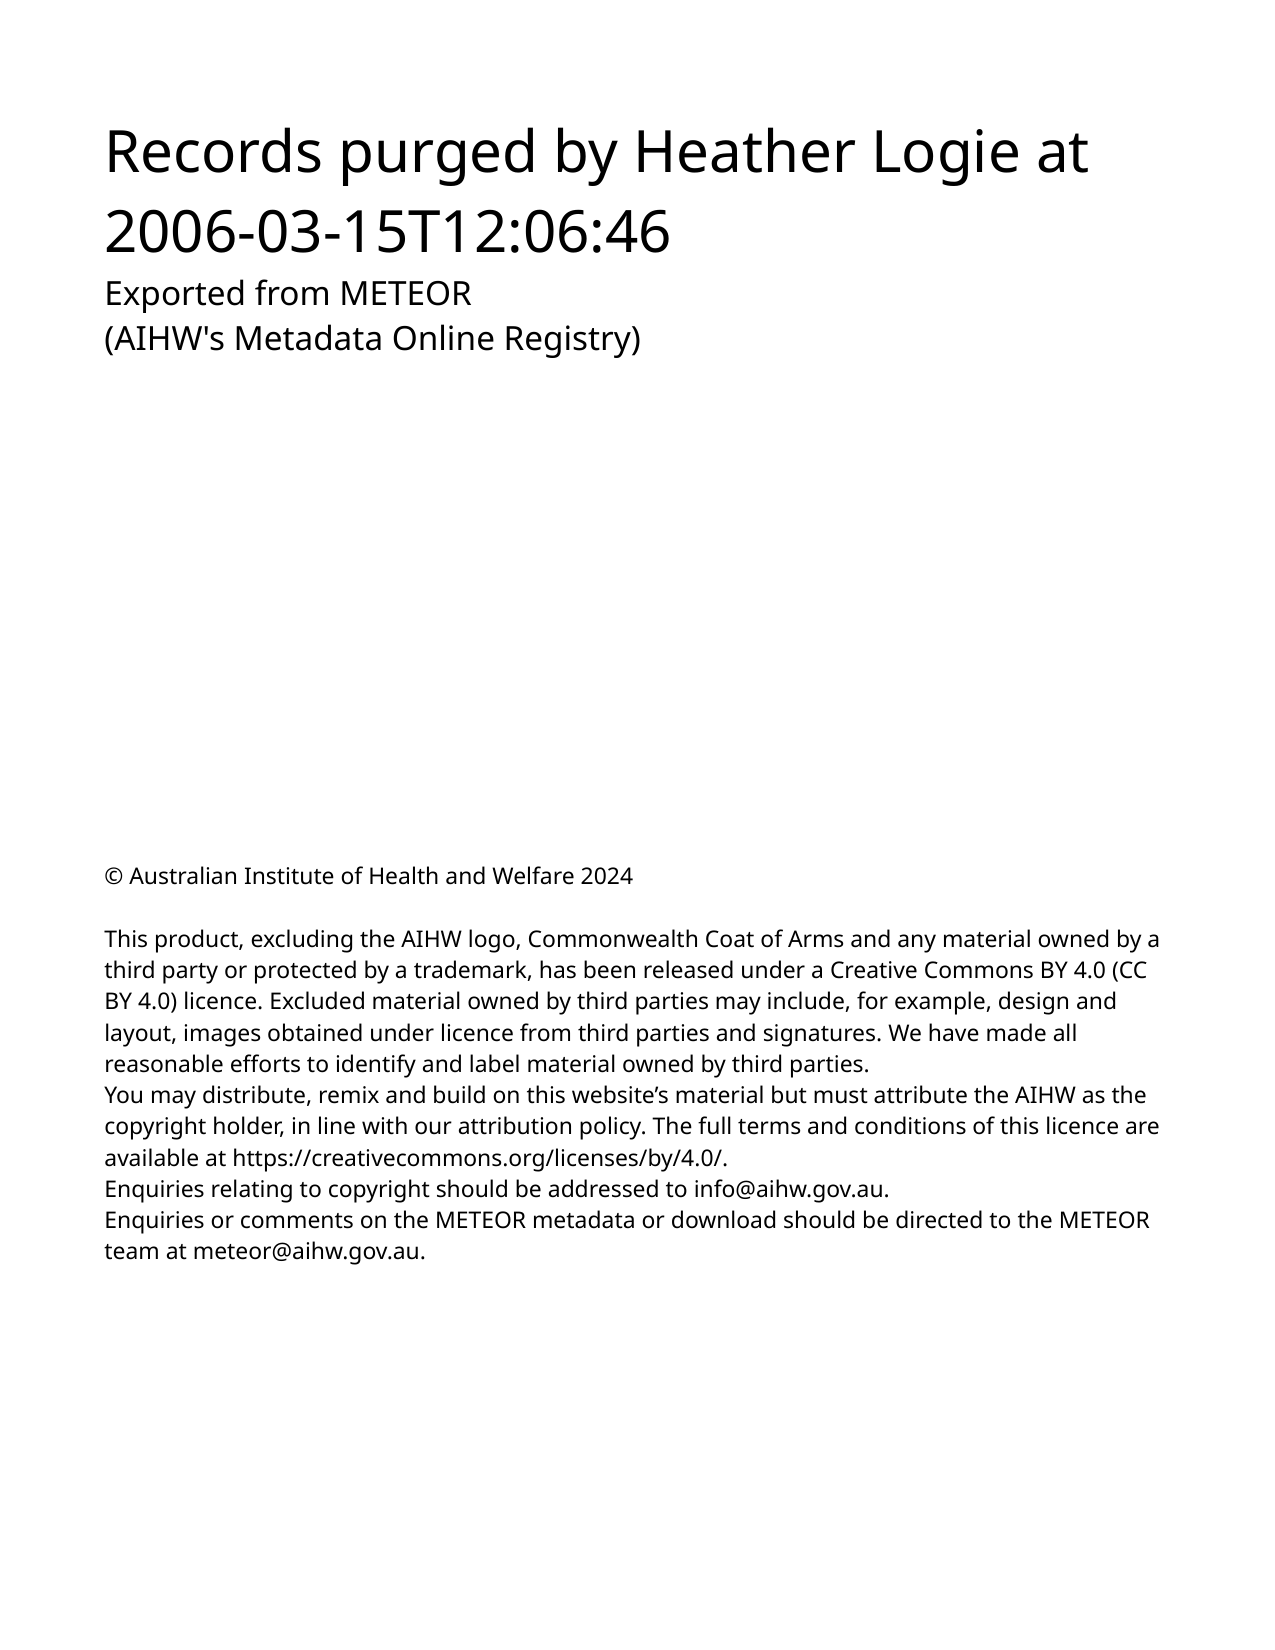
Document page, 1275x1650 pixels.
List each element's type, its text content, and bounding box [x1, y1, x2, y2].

text Enquiries or comments on the METEOR metadata or download should be directed to the METEOR team at meteor@aihw.gov.au. [104, 1204, 1171, 1266]
text This product, excluding the AIHW logo, Commonwealth Coat of Arms and any material owned by a third party or protected by a trademark, has been released under a Creative Commons BY 4.0 (CC BY 4.0) licence. Excluded material owned by third parties may include, for example, design and layout, images obtained under licence from third parties and signatures. We have made all reasonable efforts to identify and label material owned by third parties. [104, 923, 1171, 1079]
text © Australian Institute of Health and Welfare 2024 [104, 860, 1171, 891]
subtitle Exported from METEOR [104, 269, 1171, 315]
text Enquiries relating to copyright should be addressed to info@aihw.gov.au. [104, 1173, 1171, 1204]
text You may distribute, remix and build on this website’s material but must attribute the AIHW as the copyright holder, in line with our attribution policy. The full terms and conditions of this licence are available at https://creativecommons.org/licenses/by/4.0/. [104, 1079, 1171, 1173]
subtitle (AIHW's Metadata Online Registry) [104, 315, 1171, 360]
title Records purged by Heather Logie at 2006-03-15T12:06:46 [104, 110, 1171, 269]
